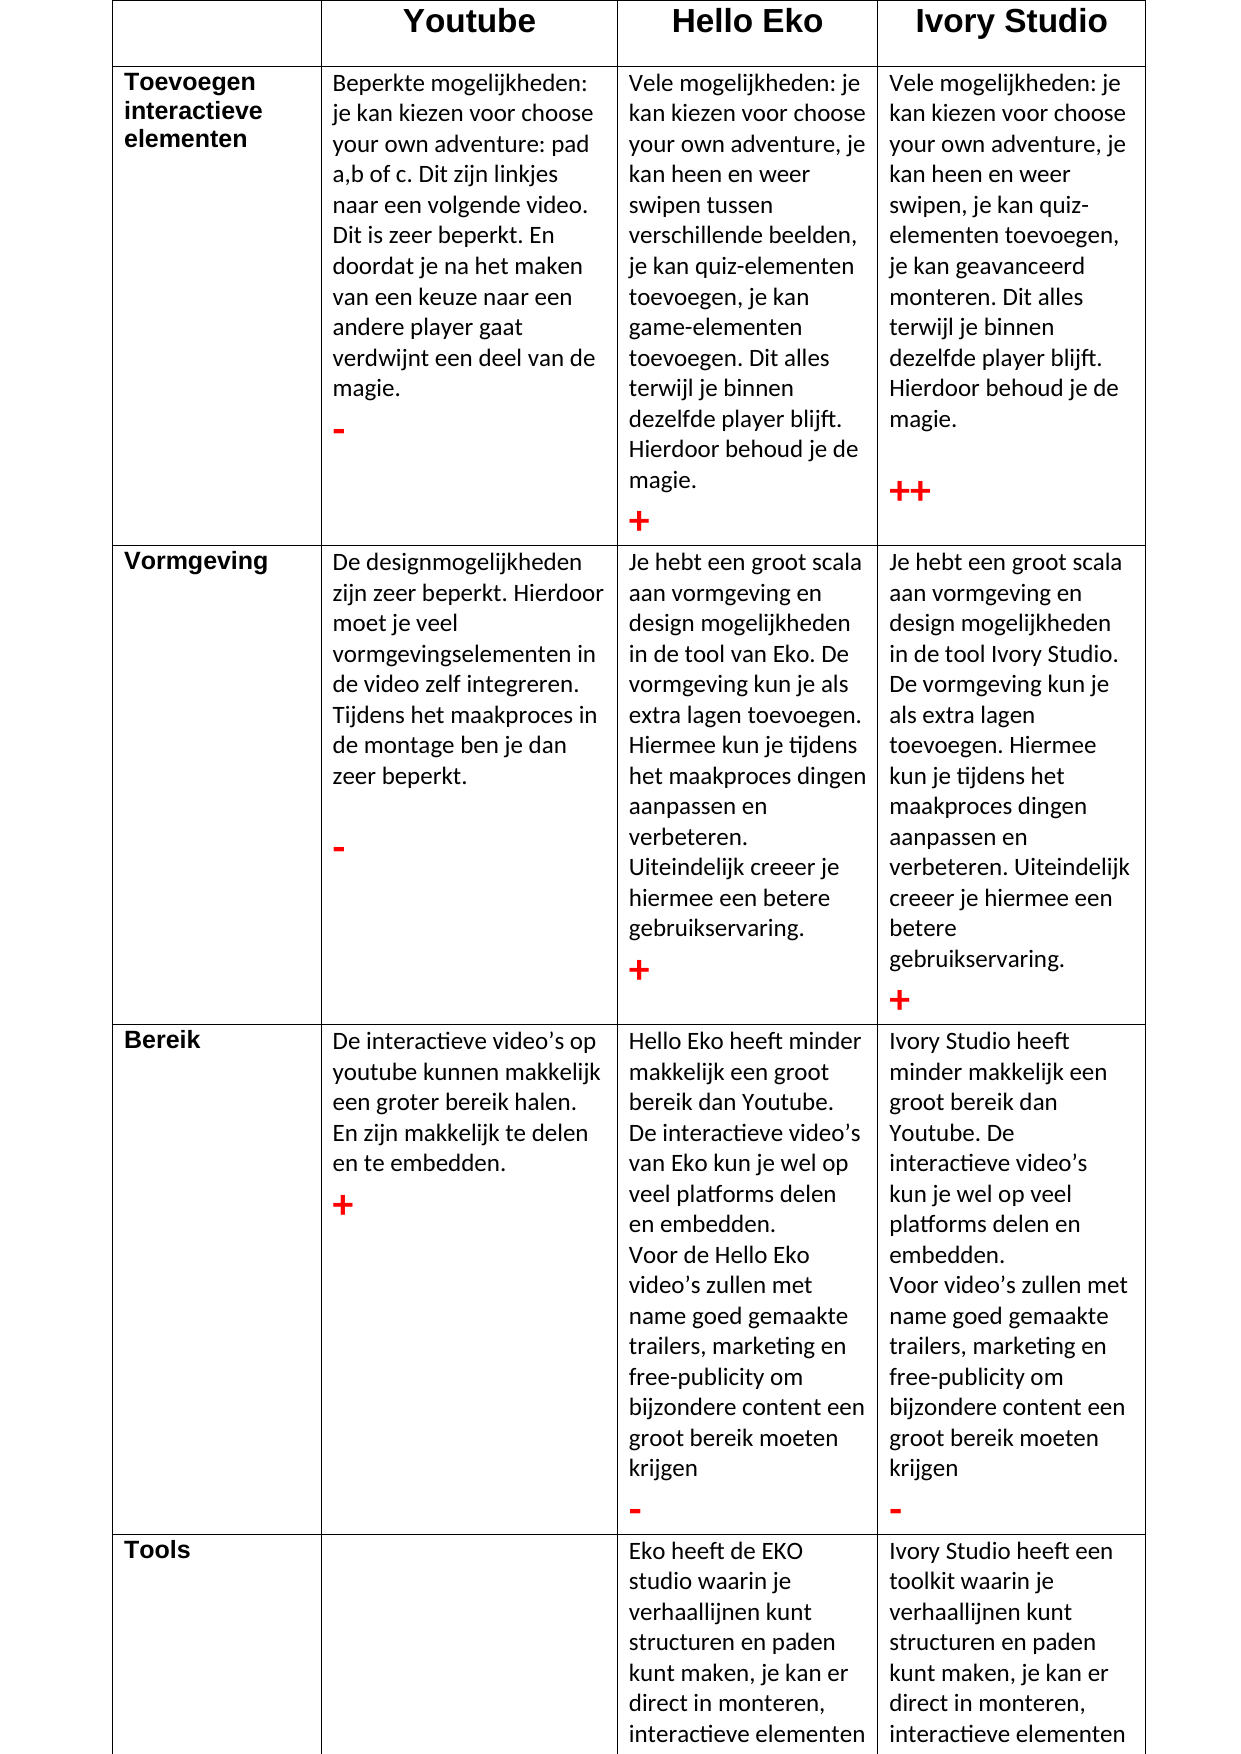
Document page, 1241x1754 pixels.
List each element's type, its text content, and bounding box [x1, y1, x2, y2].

table_cell Hello Eko heeft minder makkelijk een groot bereik dan Youtube. De interactieve video’s van Eko kun je wel op veel platforms delen en embedden. Voor de Hello Eko video’s zullen met name goed gemaakte trailers, marketing en free-publicity om bijzondere content een groot bereik moeten krijgen - [618, 1025, 877, 1534]
table_cell Eko heeft de EKO studio waarin je verhaallijnen kunt structuren en paden kunt maken, je kan er direct in monteren, interactieve elementen aan toevoegen en vormgeven. Deze tools zijn erg gebruiksvriendelijk en bevorderen het creatieve maakproces. + [618, 1535, 877, 1754]
table_header Hello Eko [618, 1, 877, 66]
table_cell Vele mogelijkheden: je kan kiezen voor choose your own adventure, je kan heen en weer swipen tussen verschillende beelden, je kan quiz-elementen toevoegen, je kan game-elementen toevoegen. Dit alles terwijl je binnen dezelfde player blijft. Hierdoor behoud je de magie. + [618, 67, 877, 545]
table_cell De designmogelijkheden zijn zeer beperkt. Hierdoor moet je veel vormgevingselementen in de video zelf integreren. Tijdens het maakproces in de montage ben je dan zeer beperkt. - [322, 546, 617, 1024]
table_header [113, 1, 321, 66]
table_cell Ivory Studio heeft een toolkit waarin je verhaallijnen kunt structuren en paden kunt maken, je kan er direct in monteren, interactieve elementen aan toevoegen en vormgeven. Deze tools zijn erg gebruiksvriendelijk en bevorderen het creatieve maakproces. + [878, 1535, 1145, 1754]
table_cell [322, 1535, 617, 1754]
table_cell Tools [113, 1535, 321, 1754]
table_cell Beperkte mogelijkheden: je kan kiezen voor choose your own adventure: pad a,b of c. Dit zijn linkjes naar een volgende video. Dit is zeer beperkt. En doordat je na het maken van een keuze naar een andere player gaat verdwijnt een deel van de magie. - [322, 67, 617, 545]
table_cell Toevoegen interactieve elementen [113, 67, 321, 545]
table_cell De interactieve video’s op youtube kunnen makkelijk een groter bereik halen. En zijn makkelijk te delen en te embedden. + [322, 1025, 617, 1534]
table_cell Vormgeving [113, 546, 321, 1024]
table_cell Ivory Studio heeft minder makkelijk een groot bereik dan Youtube. De interactieve video’s kun je wel op veel platforms delen en embedden. Voor video’s zullen met name goed gemaakte trailers, marketing en free-publicity om bijzondere content een groot bereik moeten krijgen - [878, 1025, 1145, 1534]
table_header Youtube [322, 1, 617, 66]
table_cell Bereik [113, 1025, 321, 1534]
table_cell Je hebt een groot scala aan vormgeving en design mogelijkheden in de tool Ivory Studio. De vormgeving kun je als extra lagen toevoegen. Hiermee kun je tijdens het maakproces dingen aanpassen en verbeteren. Uiteindelijk creeer je hiermee een betere gebruikservaring. + [878, 546, 1145, 1024]
table_header Ivory Studio [878, 1, 1145, 66]
table_cell Vele mogelijkheden: je kan kiezen voor choose your own adventure, je kan heen en weer swipen, je kan quiz-elementen toevoegen, je kan geavanceerd monteren. Dit alles terwijl je binnen dezelfde player blijft. Hierdoor behoud je de magie. ++ [878, 67, 1145, 545]
table_cell Je hebt een groot scala aan vormgeving en design mogelijkheden in de tool van Eko. De vormgeving kun je als extra lagen toevoegen. Hiermee kun je tijdens het maakproces dingen aanpassen en verbeteren. Uiteindelijk creeer je hiermee een betere gebruikservaring. + [618, 546, 877, 1024]
